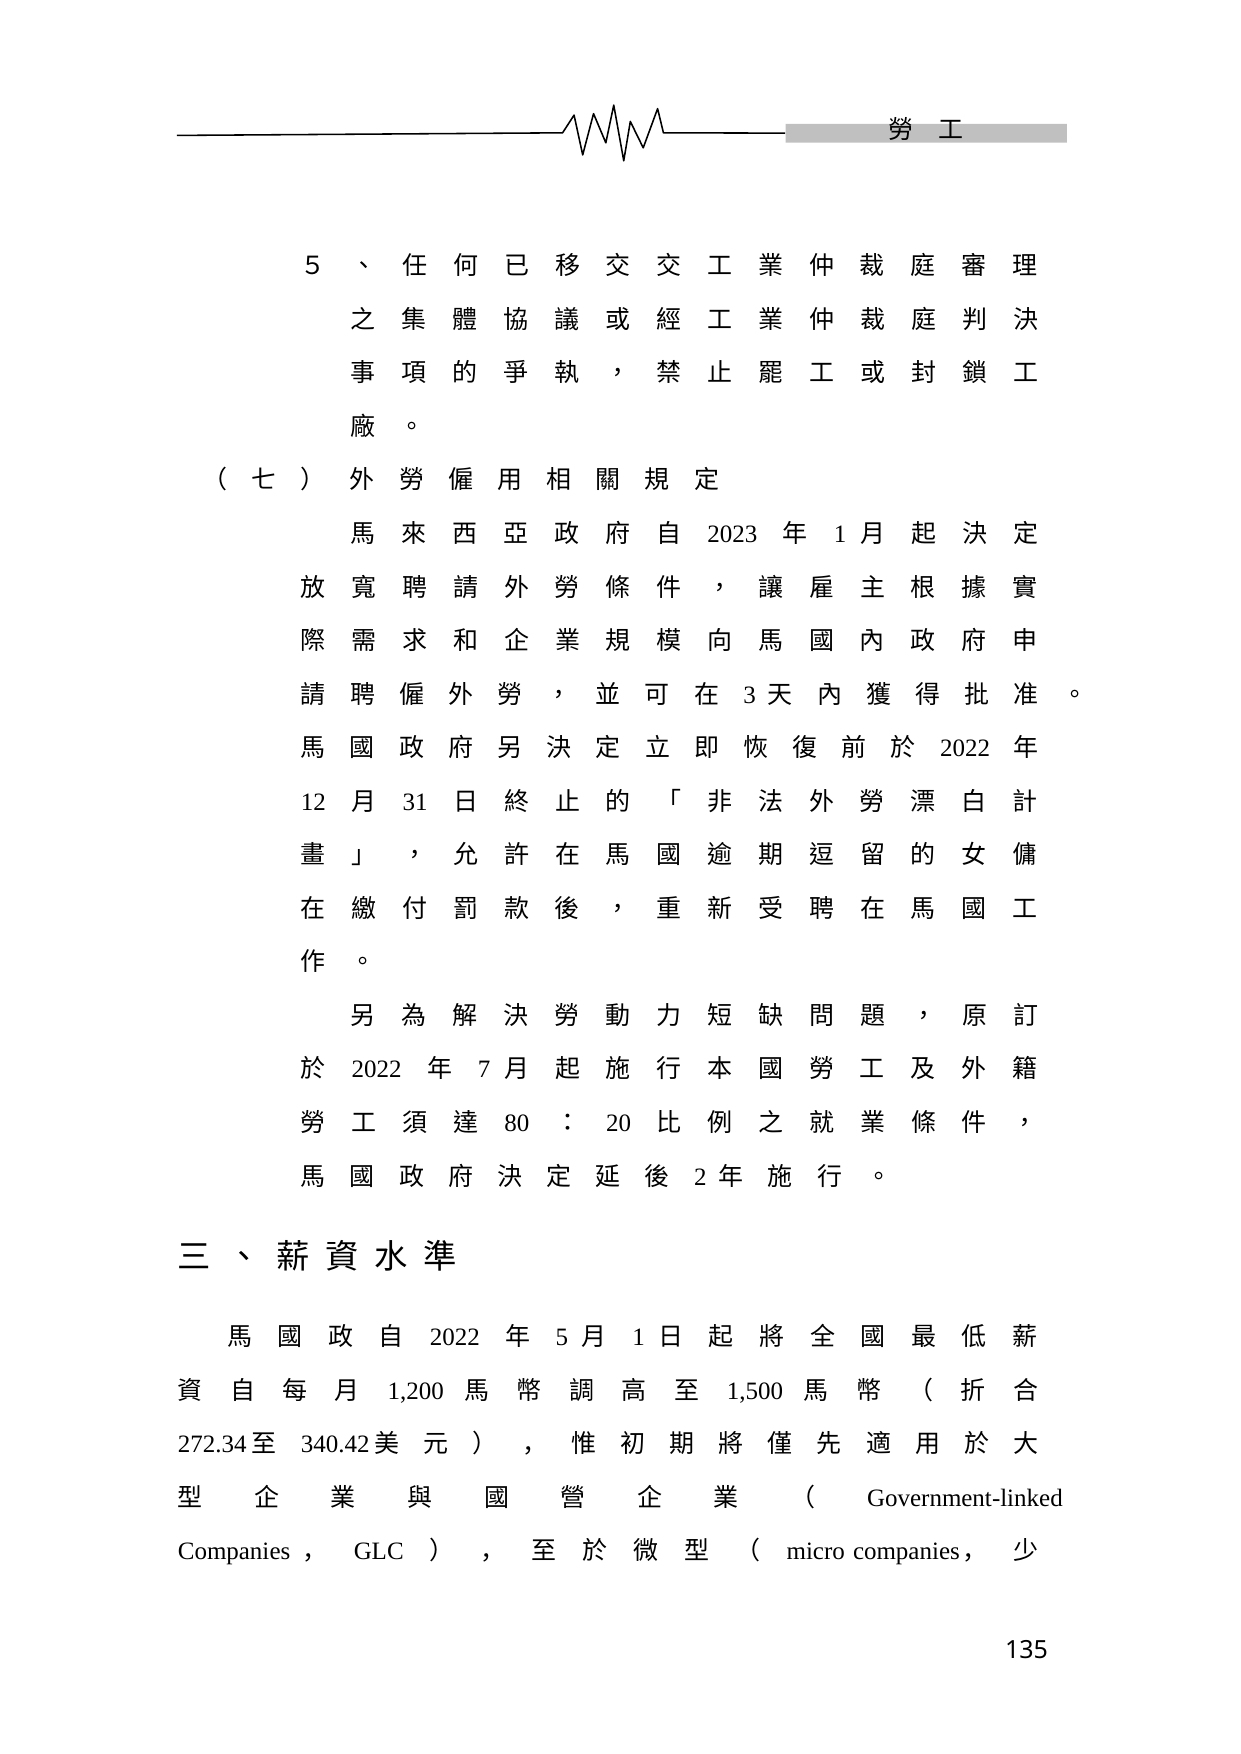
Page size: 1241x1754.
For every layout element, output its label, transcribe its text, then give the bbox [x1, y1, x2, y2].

text （七）外勞僱用相關規定 [202, 451, 1063, 505]
text ５、任何已移交交工業仲裁庭審理之集體協議或經工業仲裁庭判決事項的爭執，禁止罷工或封鎖工廠。 [276, 237, 1063, 451]
text 三、薪資水準 [178, 1228, 1063, 1281]
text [178, 1308, 1063, 1576]
text 另為解決勞動力短缺問題，原訂於2022年7月起施行本國勞工及外籍勞工須達80：20比例之就業條件，馬國政府決定延後2年施行。 [276, 987, 1063, 1201]
text 馬來西亞政府自2023年1月起決定放寬聘請外勞條件，讓雇主根據實際需求和企業規模向馬國內政府申請聘僱外勞，並可在3天內獲得批准。馬國政府另決定立即恢復前於2022年12月31日終止的「非法外勞漂白計畫」，允許在馬國逾期逗留的女傭在繳付罰款後，重新受聘在馬國工作。 [276, 505, 1063, 987]
